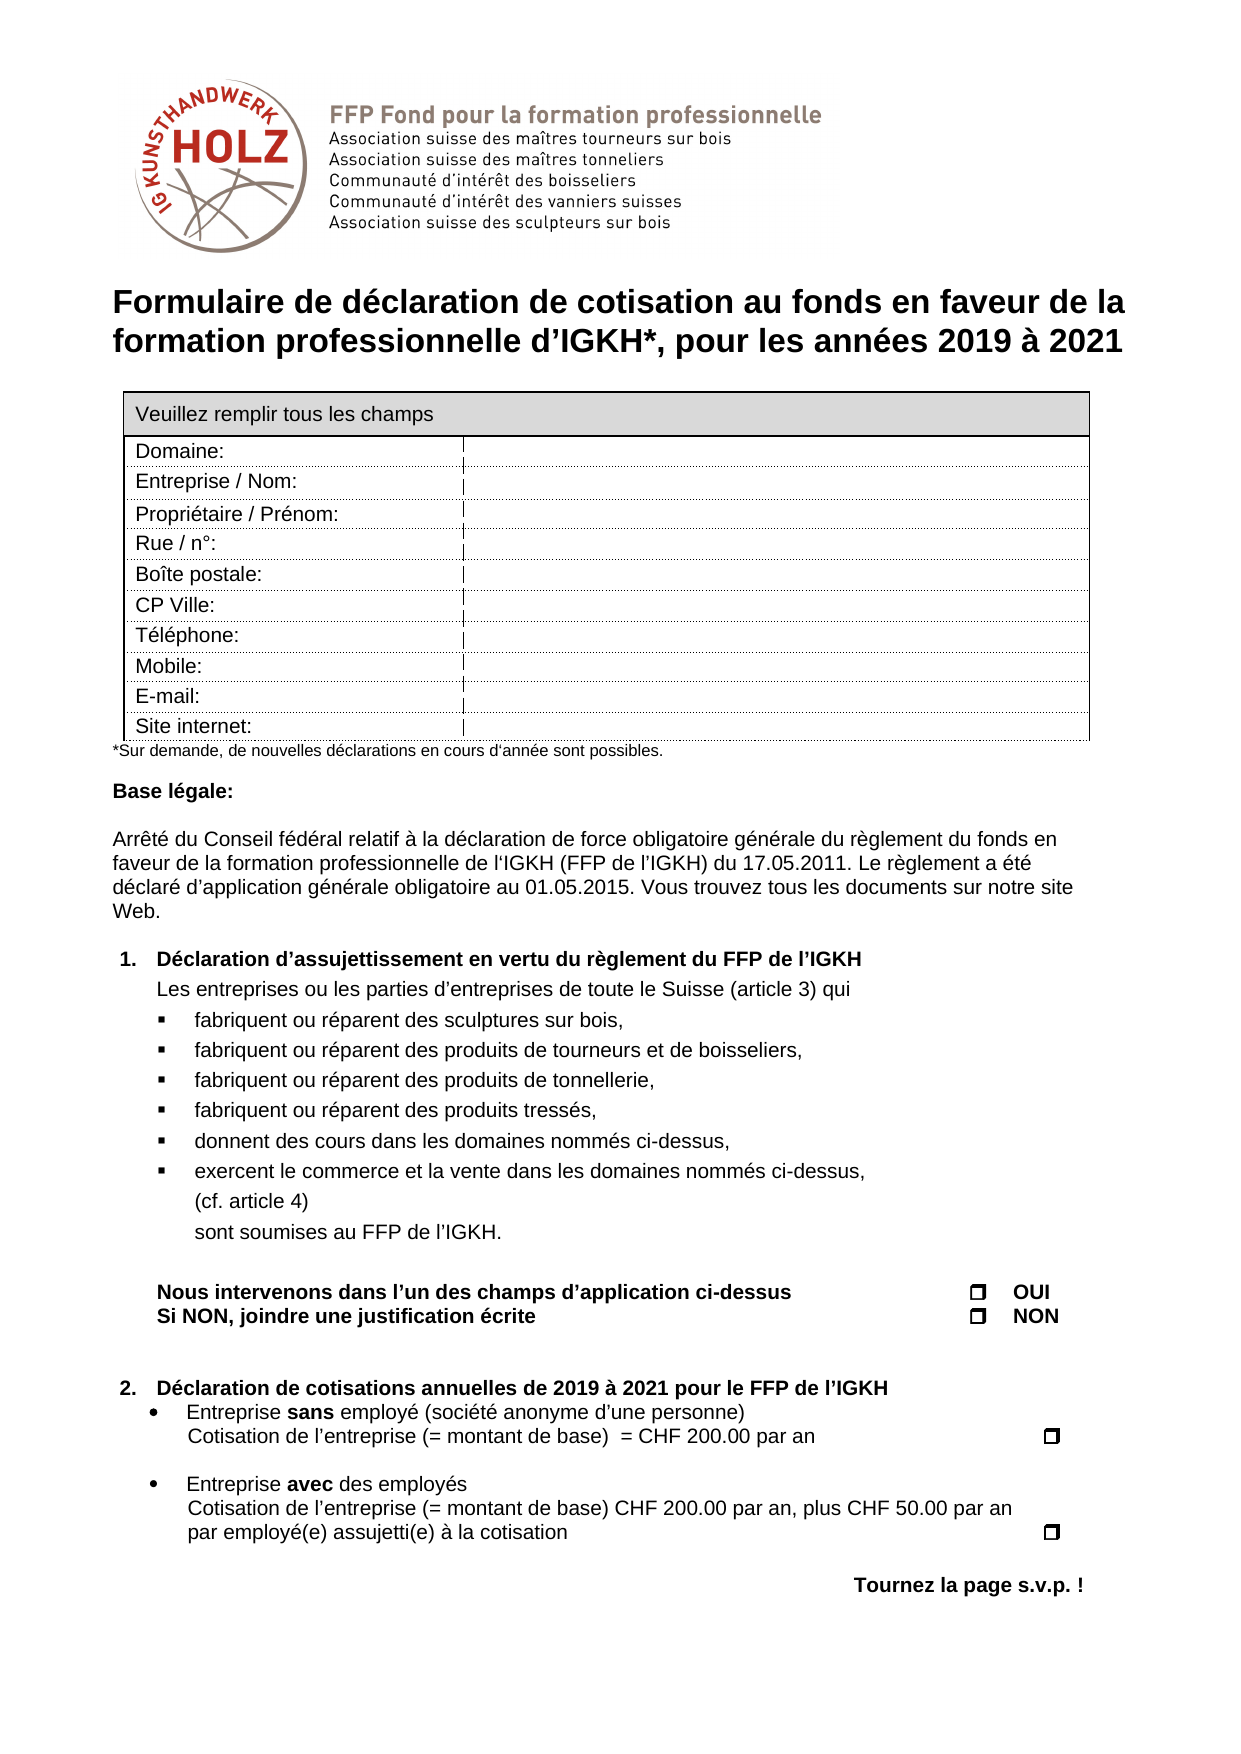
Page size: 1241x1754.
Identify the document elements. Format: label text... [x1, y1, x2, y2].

picture [118, 73, 840, 259]
table_cell Site internet: [125, 712, 463, 740]
list fabriquent ou réparent des sculptures sur bois, [157, 1007, 1084, 1031]
table_cell [464, 681, 1089, 712]
list fabriquent ou réparent des produits tressés, [157, 1098, 1084, 1122]
table_cell [464, 652, 1089, 681]
table_cell E-mail: [125, 681, 463, 712]
list donnent des cours dans les domaines nommés ci-dessus, [157, 1129, 1084, 1153]
list Entreprise sans employé (société anonyme d’une personne) Cotisation de l’entreprise (= montant de base) = CHF 200.00 par an [150, 1400, 1084, 1448]
table_cell Mobile: [125, 652, 463, 681]
text Nous intervenons dans l’un des champs d’application ci-dessus OUI [149, 1280, 1084, 1304]
table_cell Boîte postale: [125, 559, 463, 590]
table_cell [464, 528, 1089, 559]
list fabriquent ou réparent des produits de tonnellerie, [157, 1068, 1084, 1092]
table_cell CP Ville: [125, 590, 463, 621]
list fabriquent ou réparent des produits de tourneurs et de boisseliers, [157, 1038, 1084, 1062]
table_cell Téléphone: [125, 621, 463, 652]
text Arrêté du Conseil fédéral relatif à la déclaration de force obligatoire générale du règlement du fonds en faveur de la formation professionnelle de l‘IGKH (FFP de l’IGKH) du 17.05.2011. Le règlement a été déclaré d’application générale obligatoire au 01.05.2015. Vous trouvez tous les documents sur notre site Web. [112, 827, 1084, 923]
table_cell [464, 559, 1089, 590]
text *Sur demande, de nouvelles déclarations en cours d‘année sont possibles. [112, 741, 1128, 760]
table_cell [464, 712, 1089, 740]
text Si NON, joindre une justification écrite NON [149, 1304, 1084, 1328]
table_cell [464, 466, 1089, 499]
table_cell [464, 437, 1089, 466]
list Déclaration d’assujettissement en vertu du règlement du FFP de l’IGKH [119, 947, 1084, 971]
list Déclaration de cotisations annuelles de 2019 à 2021 pour le FFP de l’IGKH [119, 1376, 1084, 1400]
list Tournez la page s.v.p. ! [112, 1573, 1084, 1597]
table_cell [464, 499, 1089, 528]
table_header Veuillez remplir tous les champs [124, 393, 1089, 435]
text Base légale: [112, 779, 1084, 803]
list exercent le commerce et la vente dans les domaines nommés ci-dessus, [157, 1159, 1084, 1183]
table_cell Domaine: [125, 437, 463, 466]
list (cf. article 4) [194, 1189, 1084, 1213]
table_header Formulaire de déclaration de cotisation au fonds en faveur de la formation professionnelle d’IGKH*, pour les années 2019 à 2021 [112, 259, 1165, 391]
table_cell Propriétaire / Prénom: [125, 499, 463, 528]
list Entreprise avec des employés Cotisation de l’entreprise (= montant de base) CHF 200.00 par an, plus CHF 50.00 par an par employé(e) assujetti(e) à la cotisation [150, 1472, 1084, 1544]
table_cell Entreprise / Nom: [125, 466, 463, 499]
list sont soumises au FFP de l’IGKH. [194, 1219, 1084, 1243]
table_cell [464, 590, 1089, 621]
table_cell Rue / n°: [125, 528, 463, 559]
text Les entreprises ou les parties d’entreprises de toute le Suisse (article 3) qui [156, 977, 1084, 1001]
table_cell [464, 621, 1089, 652]
